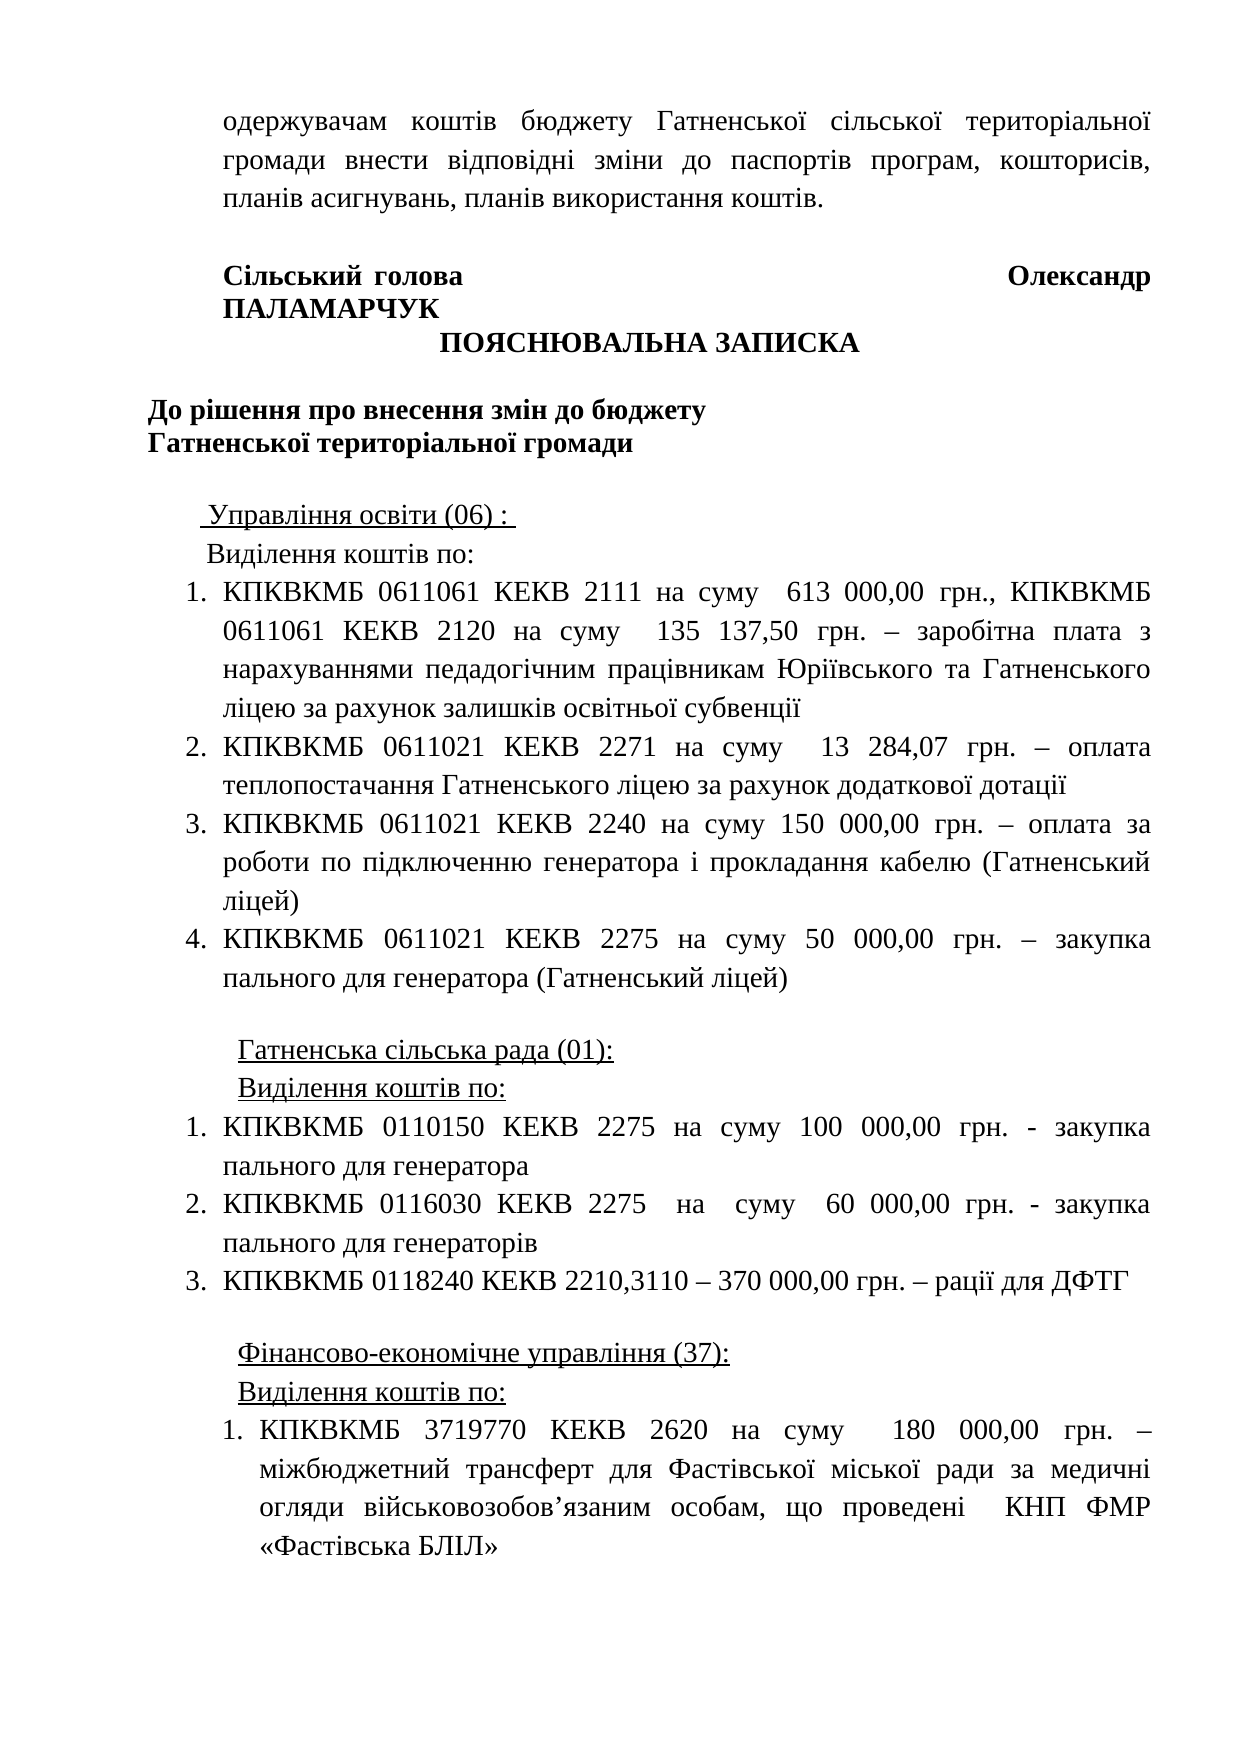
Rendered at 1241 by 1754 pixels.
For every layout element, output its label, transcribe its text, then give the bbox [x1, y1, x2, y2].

list КПКВКМБ 0611021 КЕКВ 2275 на суму 50 000,00 грн. – закупка пального для генератора (Гатненський ліцей) [185, 921, 1152, 993]
text Виділення коштів по: [148, 536, 1152, 569]
list КПКВКМБ 0611021 КЕКВ 2240 на суму 150 000,00 грн. – оплата за роботи по підключенню генератора і прокладання кабелю (Гатненський ліцей) [185, 806, 1152, 916]
list Управління освіти (06) : [200, 497, 1152, 531]
list Фінансово-економічне управління (37): [237, 1335, 1152, 1369]
list Виділення коштів по: [237, 1071, 1152, 1104]
list Гатненська сільська рада (01): [237, 1032, 1152, 1066]
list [185, 103, 1152, 214]
text ПОЯСНЮВАЛЬНА ЗАПИСКА [148, 325, 1152, 358]
list КПКВКМБ 0611021 КЕКВ 2271 на суму 13 284,07 грн. – оплата теплопостачання Гатненського ліцею за рахунок додаткової дотації [185, 729, 1152, 801]
list КПКВКМБ 0116030 КЕКВ 2275 на суму 60 000,00 грн. - закупка пального для генераторів [185, 1186, 1152, 1258]
list КПКВКМБ 3719770 КЕКВ 2620 на суму 180 000,00 грн. – міжбюджетний трансферт для Фастівської міської ради за медичні огляди військовозобов’язаним особам, що проведені КНП ФМР «Фастівська БЛІЛ» [222, 1412, 1152, 1562]
text Гатненської територіальної громади [148, 425, 1152, 459]
list Виділення коштів по: [237, 1374, 1152, 1407]
list КПКВКМБ 0110150 КЕКВ 2275 на суму 100 000,00 грн. - закупка пального для генератора [185, 1109, 1152, 1181]
list КПКВКМБ 0611061 КЕКВ 2111 на суму 613 000,00 грн., КПКВКМБ 0611061 КЕКВ 2120 на суму 135 137,50 грн. – заробітна плата з нарахуваннями педадогічним працівникам Юріївського та Гатненського ліцею за рахунок залишків освітньої субвенції [185, 574, 1152, 724]
list КПКВКМБ 0118240 КЕКВ 2210,3110 – 370 000,00 грн. – рації для ДФТГ [185, 1263, 1152, 1297]
list Сільський голова Олександр ПАЛАМАРЧУК [223, 258, 1152, 325]
text До рішення про внесення змін до бюджету [148, 392, 1152, 425]
